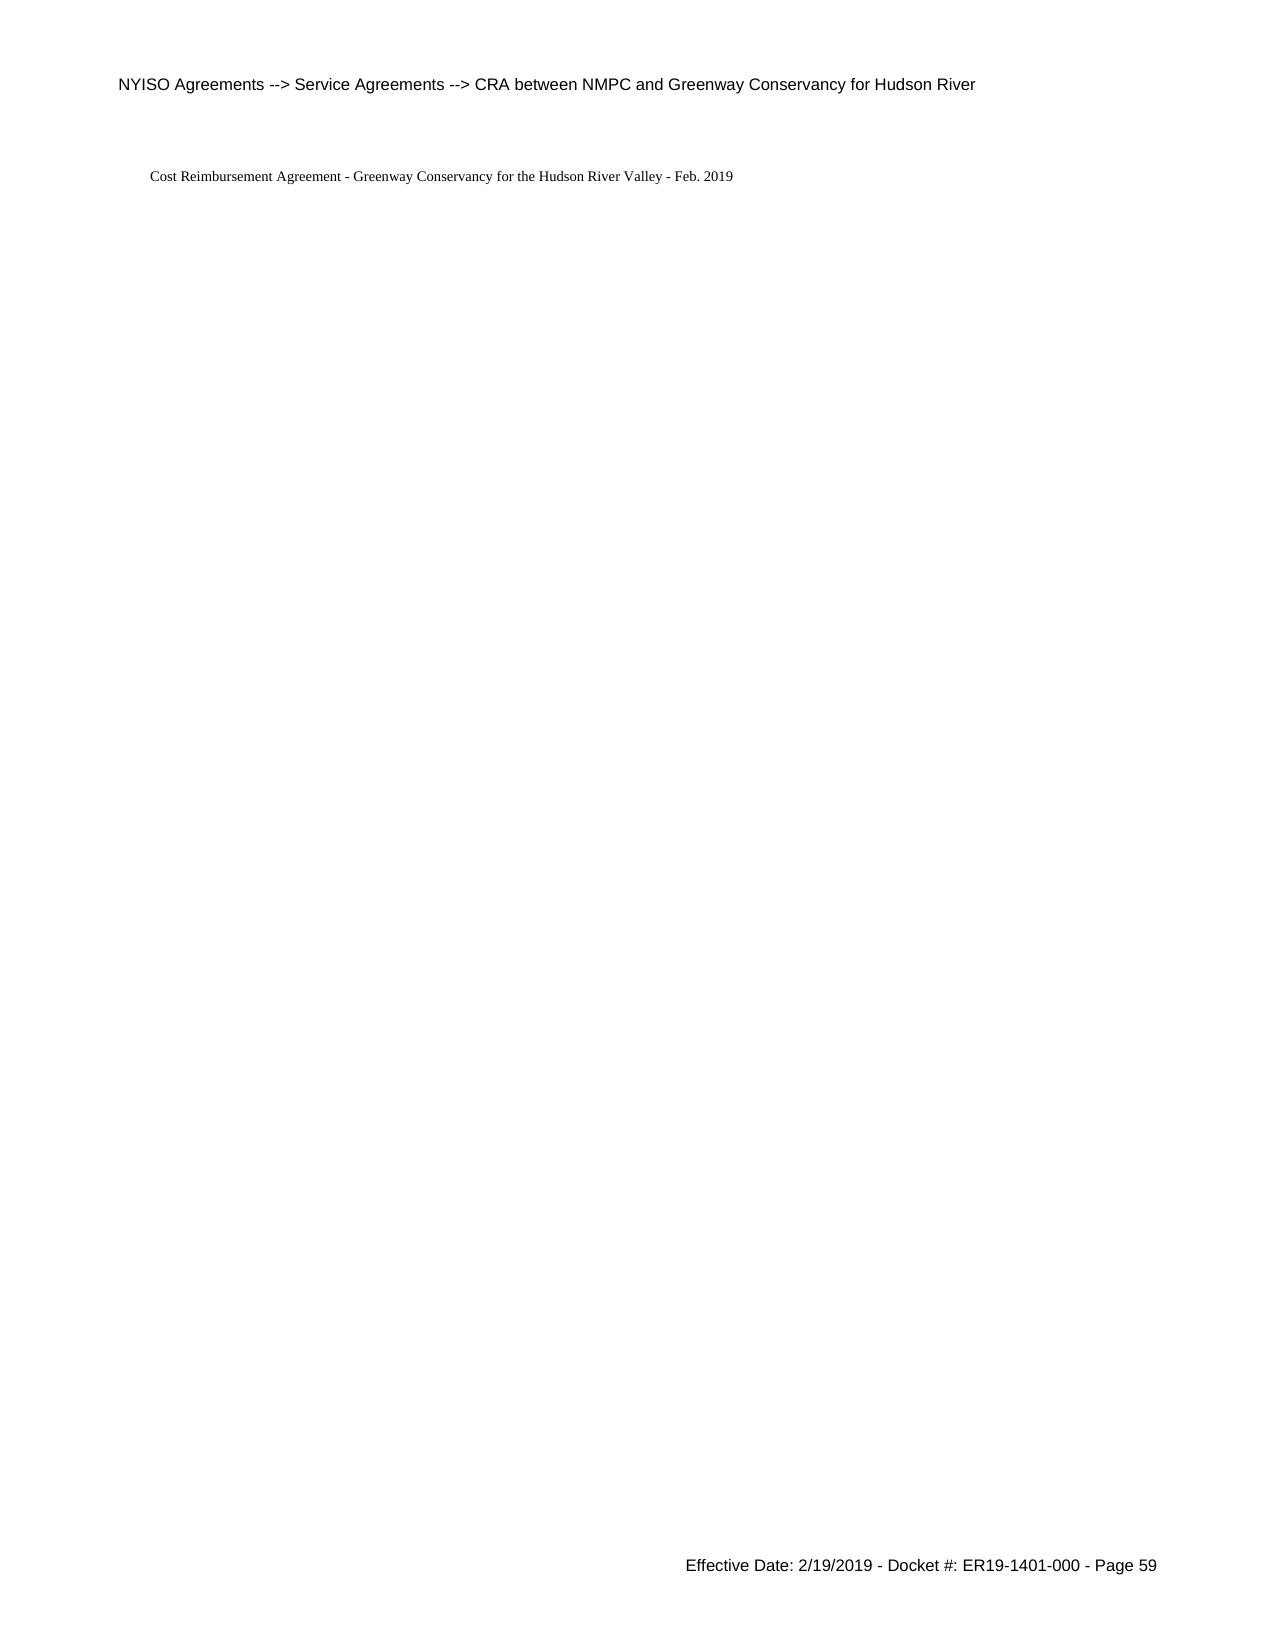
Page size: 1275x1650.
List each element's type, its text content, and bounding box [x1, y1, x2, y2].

text Cost Reimbursement Agreement - Greenway Conservancy for the Hudson River Valley - Feb. 2019 [150, 168, 1275, 185]
